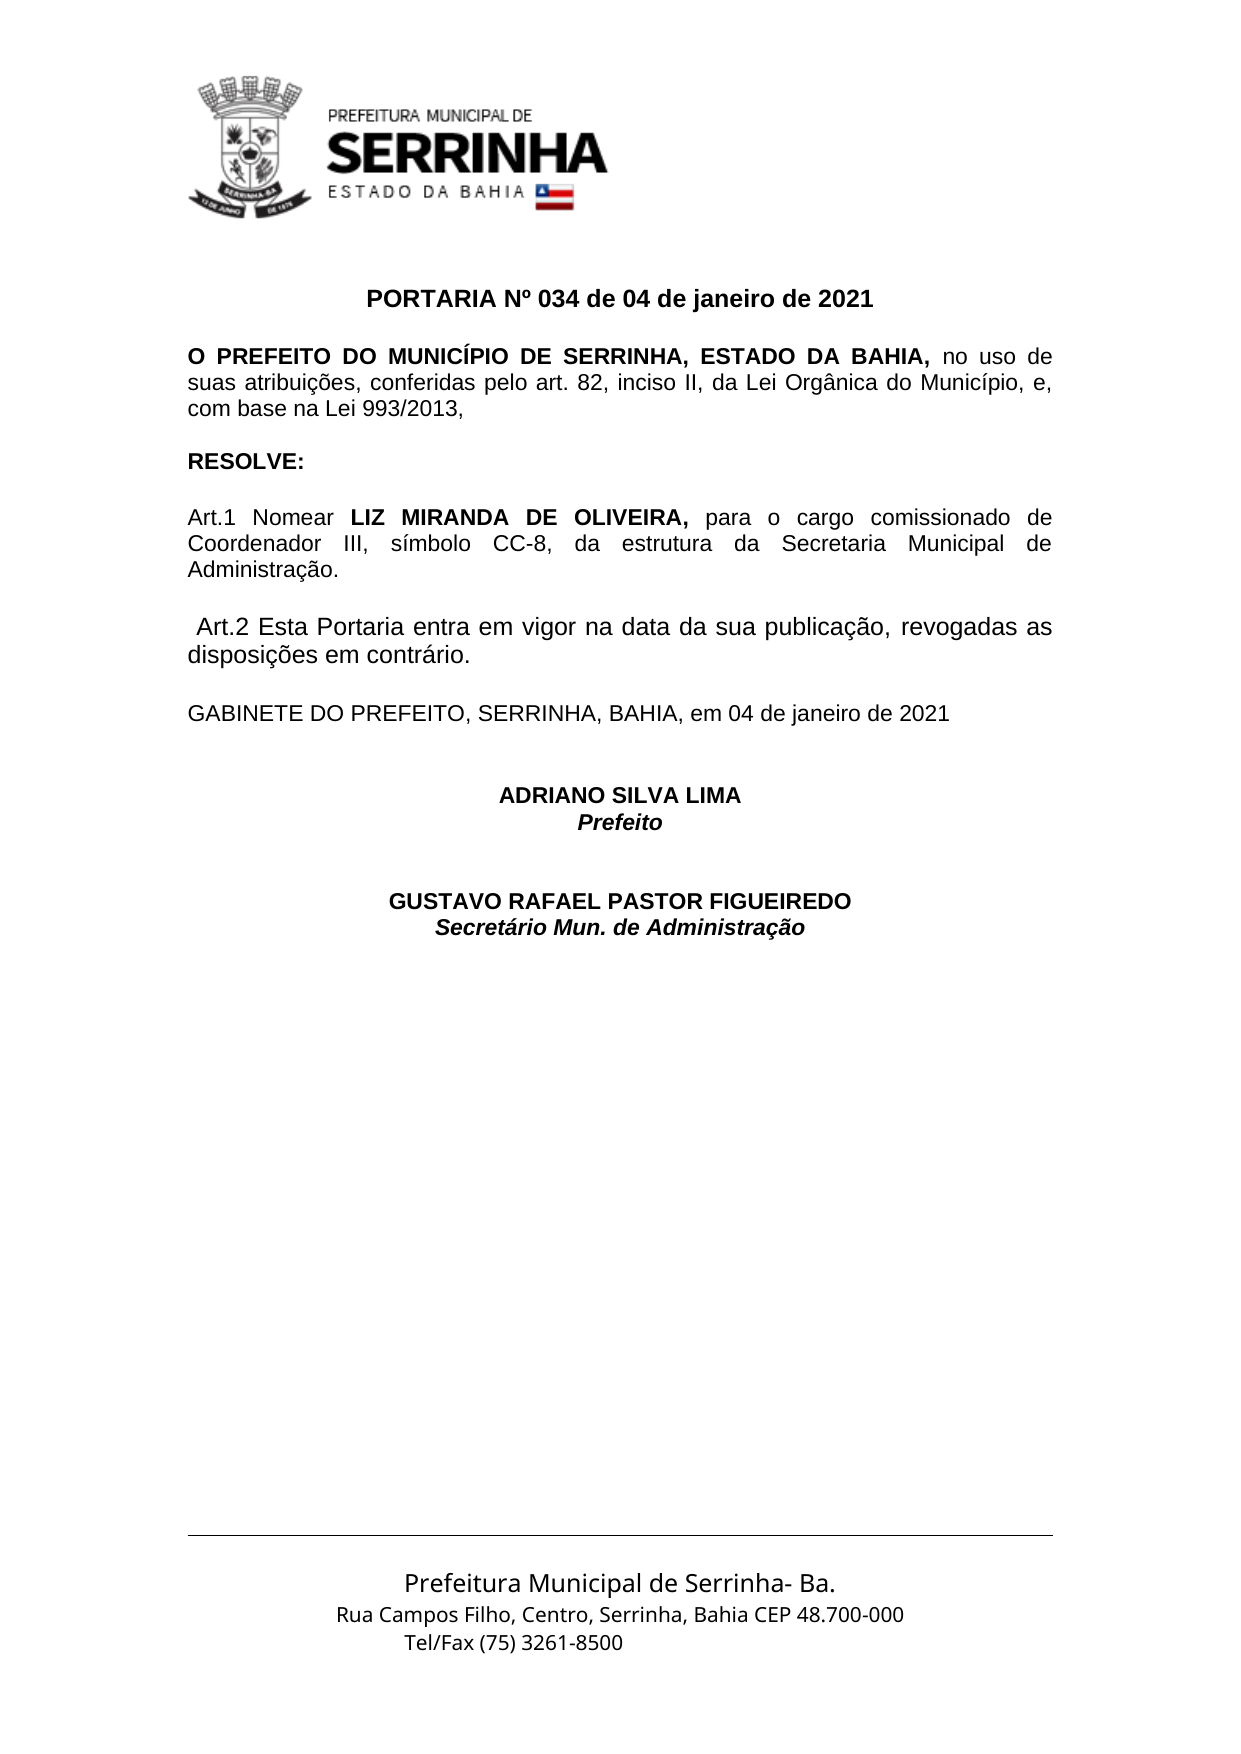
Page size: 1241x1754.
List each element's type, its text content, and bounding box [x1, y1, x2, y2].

text Prefeito [187, 809, 1053, 835]
text PORTARIA Nº 034 de 04 de janeiro de 2021 [187, 284, 1053, 312]
text Art.1 Nomear LIZ MIRANDA DE OLIVEIRA, para o cargo comissionado de Coordenador III, símbolo CC-8, da estrutura da Secretaria Municipal de Administração. [187, 503, 1053, 583]
text GUSTAVO RAFAEL PASTOR FIGUEIREDO [187, 888, 1053, 914]
text ADRIANO SILVA LIMA [187, 782, 1053, 809]
picture [187, 73, 609, 222]
text RESOLVE: [187, 448, 1053, 474]
text O PREFEITO DO MUNICÍPIO DE SERRINHA, ESTADO DA BAHIA, no uso de suas atribuições, conferidas pelo art. 82, inciso II, da Lei Orgânica do Município, e, com base na Lei 993/2013, [187, 343, 1053, 422]
text Secretário Mun. de Administração [187, 914, 1053, 941]
text Art.2 Esta Portaria entra em vigor na data da sua publicação, revogadas as disposições em contrário. [187, 612, 1053, 669]
text GABINETE DO PREFEITO, SERRINHA, BAHIA, em 04 de janeiro de 2021 [187, 699, 1053, 726]
